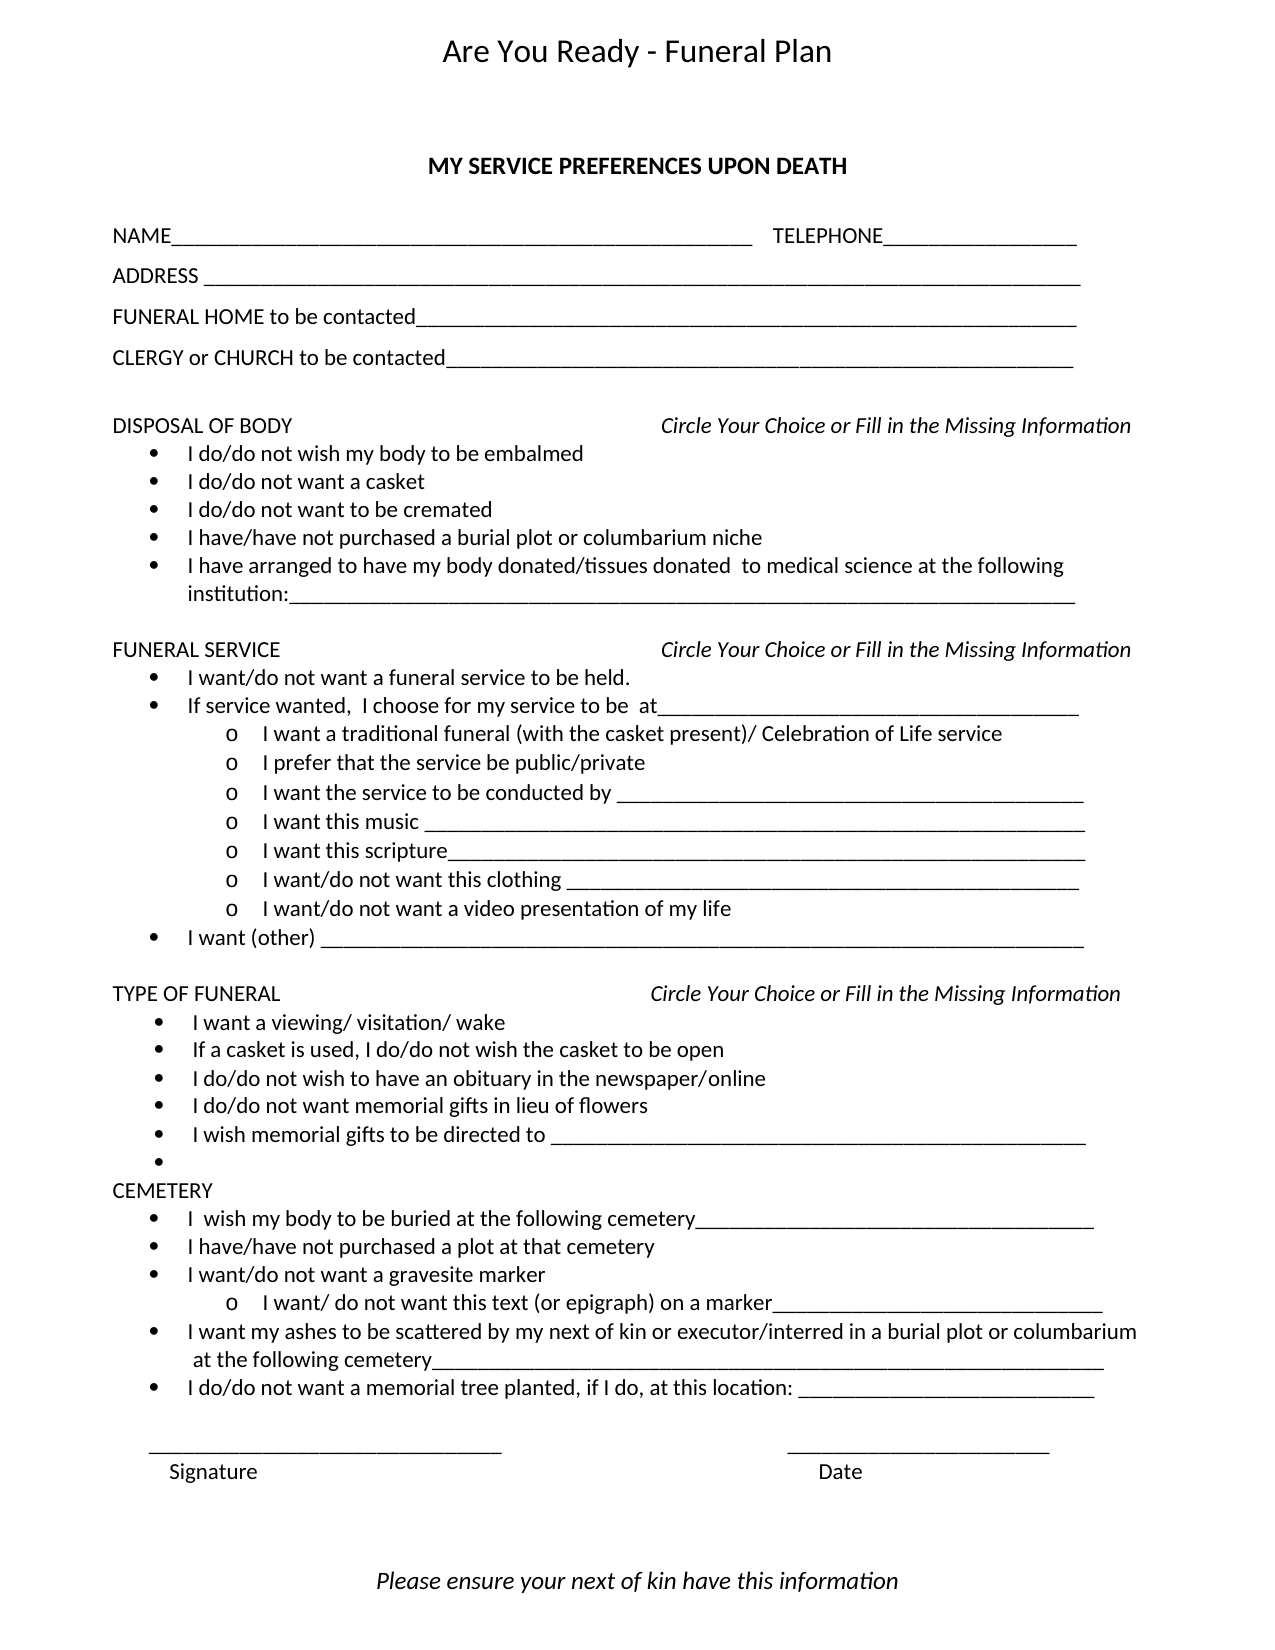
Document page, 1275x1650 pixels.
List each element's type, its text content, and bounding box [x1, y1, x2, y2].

list I prefer that the service be public/private [225, 748, 1162, 778]
text at the following cemetery___________________________________________________________ [187, 1345, 1162, 1373]
list I do/do not want a memorial tree planted, if I do, at this location: __________________________ [150, 1373, 1162, 1401]
list I do/do not wish to have an obituary in the newspaper/online [155, 1064, 1162, 1092]
list I have arranged to have my body donated/tissues donated to medical science at the following institution:_____________________________________________________________________ [150, 551, 1162, 607]
list I want/do not want a video presentation of my life [225, 894, 1162, 923]
text _______________________________ _______________________ [112, 1429, 1162, 1457]
list I want my ashes to be scattered by my next of kin or executor/interred in a burial plot or columbarium [150, 1317, 1162, 1345]
text DISPOSAL OF BODY Circle Your Choice or Fill in the Missing Information [112, 411, 1162, 439]
list I want this scripture________________________________________________________ [225, 836, 1162, 865]
list I wish my body to be buried at the following cemetery___________________________________ [150, 1204, 1162, 1232]
text ADDRESS _____________________________________________________________________________ [112, 262, 1162, 289]
list I want the service to be conducted by _________________________________________ [225, 778, 1162, 807]
text FUNERAL HOME to be contacted__________________________________________________________ [112, 302, 1162, 330]
list I want/ do not want this text (or epigraph) on a marker_____________________________ [225, 1288, 1162, 1317]
text CEMETERY [112, 1176, 1162, 1204]
list I do/do not want memorial gifts in lieu of flowers [155, 1092, 1162, 1120]
list I wish memorial gifts to be directed to _______________________________________________ [155, 1120, 1162, 1148]
text CLERGY or CHURCH to be contacted_______________________________________________________ [112, 343, 1162, 371]
text NAME___________________________________________________ TELEPHONE_________________ [112, 221, 1162, 249]
list I have/have not purchased a burial plot or columbarium niche [150, 523, 1162, 551]
text Signature Date [112, 1457, 1162, 1485]
text TYPE OF FUNERAL Circle Your Choice or Fill in the Missing Information [112, 979, 1162, 1008]
list I want/do not want this clothing _____________________________________________ [225, 865, 1162, 894]
list I want a viewing/ visitation/ wake [155, 1008, 1162, 1036]
list I want a traditional funeral (with the casket present)/ Celebration of Life service [225, 719, 1162, 748]
list If a casket is used, I do/do not wish the casket to be open [155, 1036, 1162, 1064]
list I do/do not want to be cremated [150, 495, 1162, 523]
list I do/do not want a casket [150, 467, 1162, 495]
text FUNERAL SERVICE Circle Your Choice or Fill in the Missing Information [112, 635, 1162, 663]
list I want/do not want a funeral service to be held. [150, 663, 1162, 691]
list I want (other) ___________________________________________________________________ [150, 923, 1162, 952]
list I want/do not want a gravesite marker [150, 1260, 1162, 1288]
list I want this music __________________________________________________________ [225, 807, 1162, 836]
list I do/do not wish my body to be embalmed [150, 439, 1162, 467]
list If service wanted, I choose for my service to be at_____________________________________ [150, 691, 1162, 719]
list I have/have not purchased a plot at that cemetery [150, 1232, 1162, 1260]
text MY SERVICE PREFERENCES UPON DEATH [112, 150, 1162, 181]
